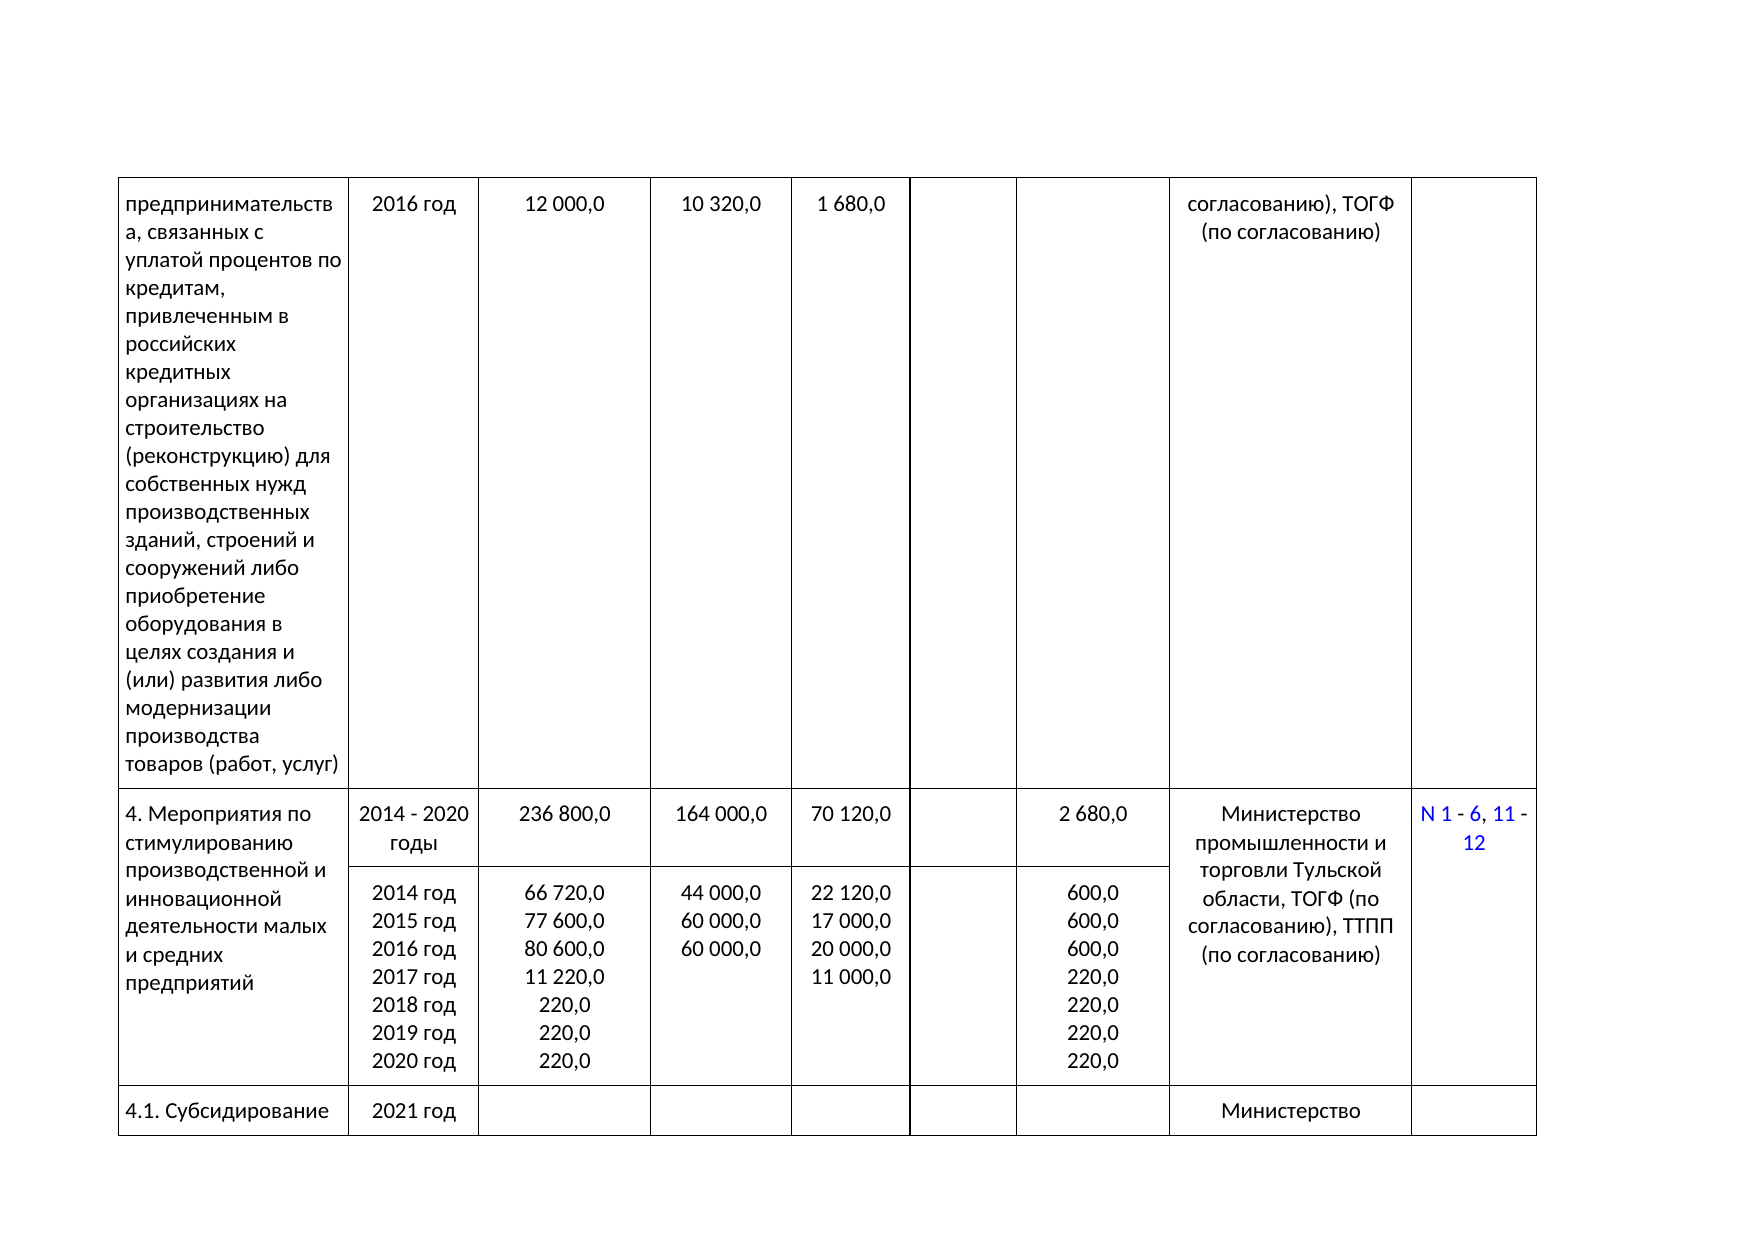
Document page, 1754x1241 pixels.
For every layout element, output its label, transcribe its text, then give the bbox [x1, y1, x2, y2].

table_cell 70 120,0 [792, 789, 909, 866]
table_cell [479, 1086, 650, 1135]
table_cell 5 000,0 10 320,0 [651, 178, 791, 788]
table_cell N 1 - 6, 11 - 12 [1412, 789, 1536, 1085]
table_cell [1170, 1086, 1411, 1135]
table_cell 44 000,0 60 000,0 60 000,0 [651, 867, 791, 1085]
table_cell 4. Мероприятия по стимулированию производственной и инновационной деятельности малых и средних предприятий [119, 789, 348, 1085]
table_cell 2014 - 2020 годы [349, 789, 478, 866]
table_cell [911, 1086, 1016, 1135]
table_cell [1017, 1086, 1169, 1135]
table_cell 2014 год 2015 год 2016 год 2017 год 2018 год 2019 год 2020 год [349, 867, 478, 1085]
table_cell [1412, 1086, 1536, 1135]
table_cell 164 000,0 [651, 789, 791, 866]
table_cell 236 800,0 [479, 789, 650, 866]
table_cell [911, 867, 1016, 1085]
table_cell 2015 год 2016 год [349, 178, 478, 788]
table_cell 7 000,0 12 000,0 [479, 178, 650, 788]
table_cell 2021 год [349, 1086, 478, 1135]
table_cell 22 120,0 17 000,0 20 000,0 11 000,0 [792, 867, 909, 1085]
table_cell [651, 1086, 791, 1135]
table_cell Министерство промышленности и торговли Тульской области, ТОГФ (по согласованию), ТТПП (по согласованию) [1170, 789, 1411, 1085]
table_cell [792, 1086, 909, 1135]
table_cell 2 000,0 1 680,0 [792, 178, 909, 788]
table_cell [911, 789, 1016, 866]
table_cell 600,0 600,0 600,0 220,0 220,0 220,0 220,0 [1017, 867, 1169, 1085]
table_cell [119, 1086, 348, 1135]
table_cell 2 680,0 [1017, 789, 1169, 866]
table_cell 66 720,0 77 600,0 80 600,0 11 220,0 220,0 220,0 220,0 [479, 867, 650, 1085]
